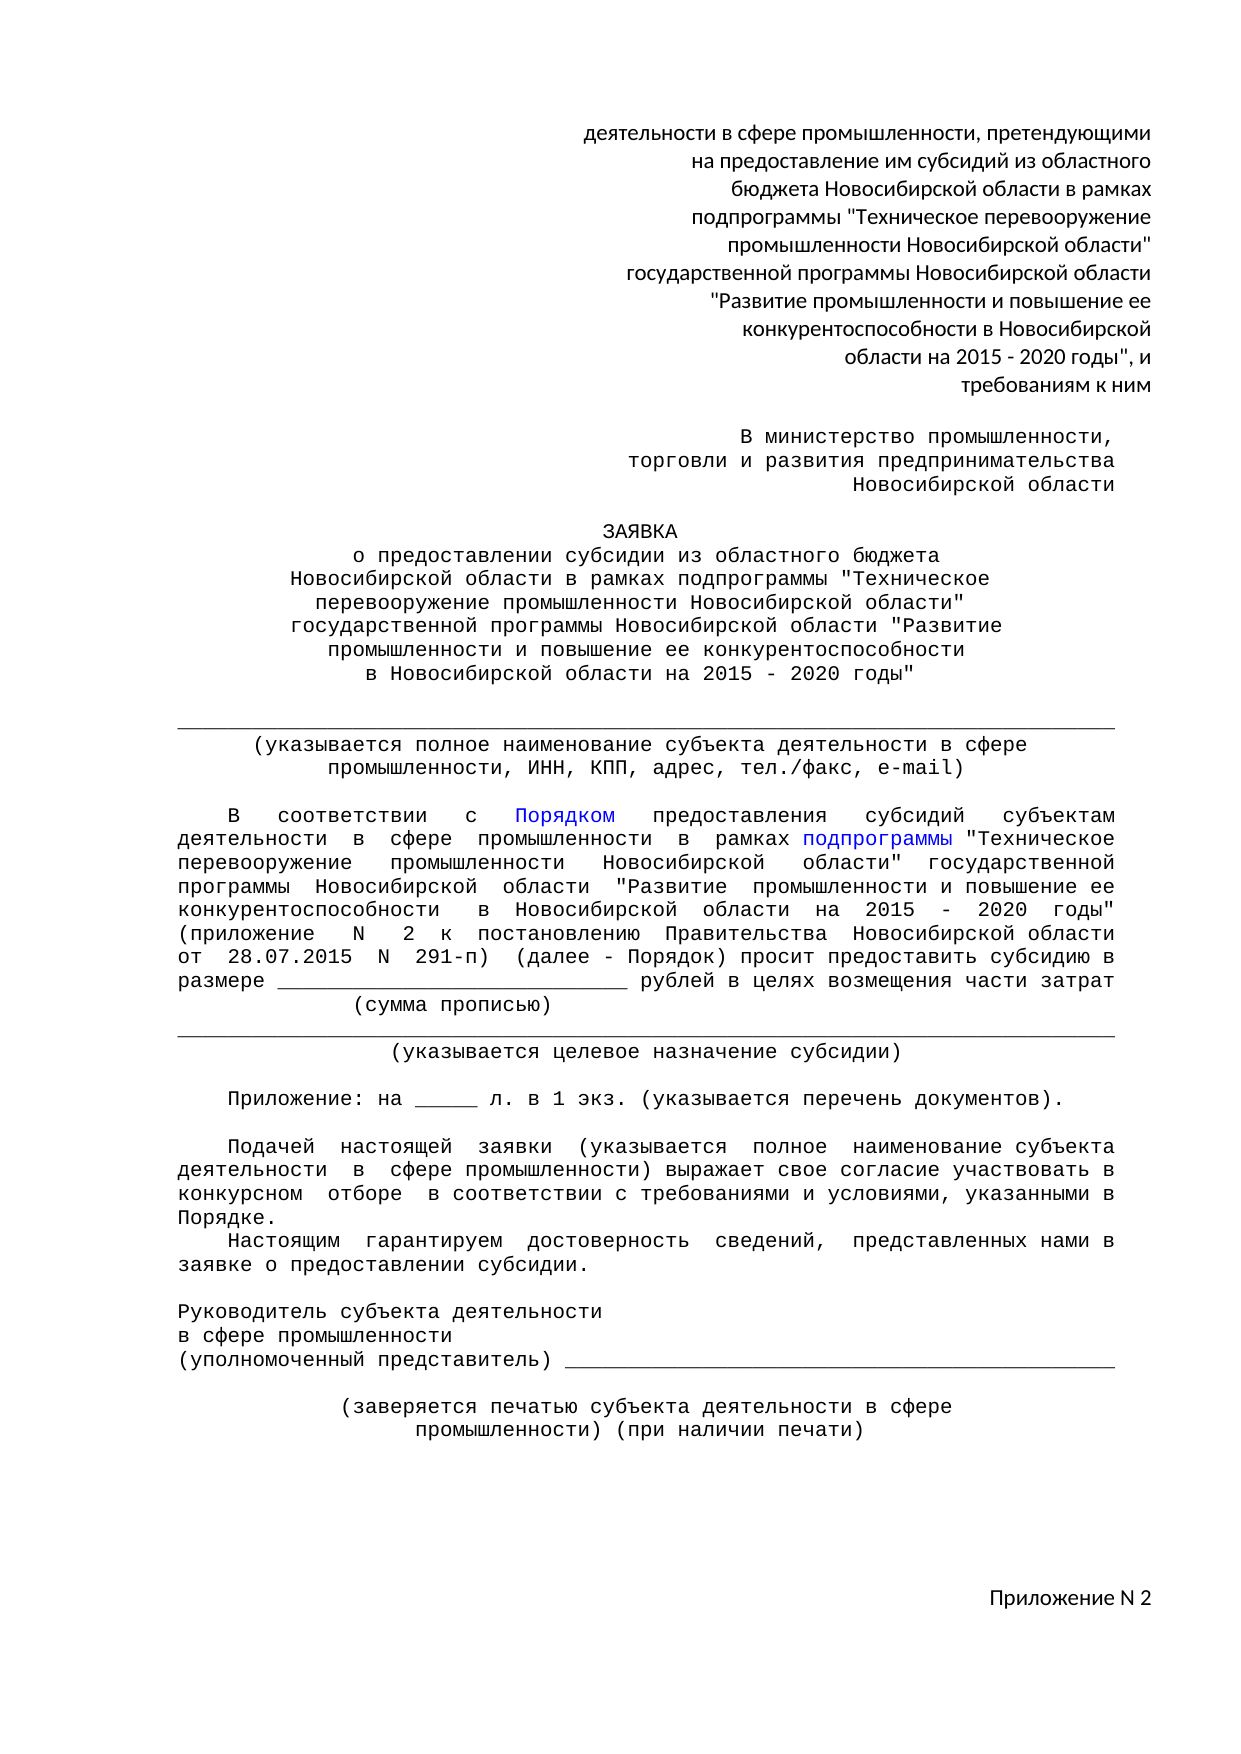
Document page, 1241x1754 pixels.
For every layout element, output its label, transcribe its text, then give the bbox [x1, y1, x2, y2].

text Новосибирской области [177, 474, 1152, 497]
text перевооружение промышленности Новосибирской области" государственной [177, 852, 1152, 876]
text Настоящим гарантируем достоверность сведений, представленных нами в [177, 1230, 1152, 1254]
text Приложение N 2 [177, 1583, 1152, 1611]
text (указывается целевое назначение субсидии) [177, 1041, 1152, 1065]
text промышленности) (при наличии печати) [177, 1419, 1152, 1443]
text Приложение: на _____ л. в 1 экз. (указывается перечень документов). [177, 1088, 1152, 1112]
text ___________________________________________________________________________ [177, 710, 1152, 734]
text о предоставлении субсидии из областного бюджета [177, 544, 1152, 568]
text государственной программы Новосибирской области "Развитие [177, 616, 1152, 639]
text (уполномоченный представитель) ____________________________________________ [177, 1348, 1152, 1372]
text Подачей настоящей заявки (указывается полное наименование субъекта [177, 1136, 1152, 1159]
text торговли и развития предпринимательства [177, 450, 1152, 474]
text (сумма прописью) [177, 994, 1152, 1017]
text Новосибирской области в рамках подпрограммы "Техническое [177, 568, 1152, 592]
text конкурентоспособности в Новосибирской [177, 314, 1152, 342]
text промышленности Новосибирской области" [177, 230, 1152, 258]
text деятельности в сфере промышленности, претендующими [177, 118, 1152, 146]
text конкурсном отборе в соответствии с требованиями и условиями, указанными в [177, 1183, 1152, 1207]
text (заверяется печатью субъекта деятельности в сфере [177, 1396, 1152, 1419]
text Порядке. [177, 1207, 1152, 1230]
text (указывается полное наименование субъекта деятельности в сфере [177, 734, 1152, 757]
text В соответствии с Порядком предоставления субсидий субъектам [177, 805, 1152, 828]
text в Новосибирской области на 2015 - 2020 годы" [177, 663, 1152, 686]
text государственной программы Новосибирской области [177, 258, 1152, 286]
text конкурентоспособности в Новосибирской области на 2015 - 2020 годы" [177, 899, 1152, 923]
text промышленности и повышение ее конкурентоспособности [177, 639, 1152, 663]
text деятельности в сфере промышленности) выражает свое согласие участвовать в [177, 1159, 1152, 1183]
text Руководитель субъекта деятельности [177, 1301, 1152, 1325]
text области на 2015 - 2020 годы", и [177, 342, 1152, 370]
text ___________________________________________________________________________ [177, 1017, 1152, 1041]
text (приложение N 2 к постановлению Правительства Новосибирской области [177, 923, 1152, 947]
text перевооружение промышленности Новосибирской области" [177, 592, 1152, 616]
text ЗАЯВКА [177, 521, 1152, 544]
text подпрограммы "Техническое перевооружение [177, 202, 1152, 230]
text бюджета Новосибирской области в рамках [177, 174, 1152, 202]
text промышленности, ИНН, КПП, адрес, тел./факс, e-mail) [177, 757, 1152, 781]
text программы Новосибирской области "Развитие промышленности и повышение ее [177, 876, 1152, 899]
text "Развитие промышленности и повышение ее [177, 286, 1152, 314]
text размере ____________________________ рублей в целях возмещения части затрат [177, 970, 1152, 994]
text В министерство промышленности, [177, 426, 1152, 450]
text деятельности в сфере промышленности в рамках подпрограммы "Техническое [177, 828, 1152, 852]
text от 28.07.2015 N 291-п) (далее - Порядок) просит предоставить субсидию в [177, 947, 1152, 970]
text на предоставление им субсидий из областного [177, 146, 1152, 174]
text требованиям к ним [177, 370, 1152, 398]
text в сфере промышленности [177, 1325, 1152, 1348]
text заявке о предоставлении субсидии. [177, 1254, 1152, 1278]
